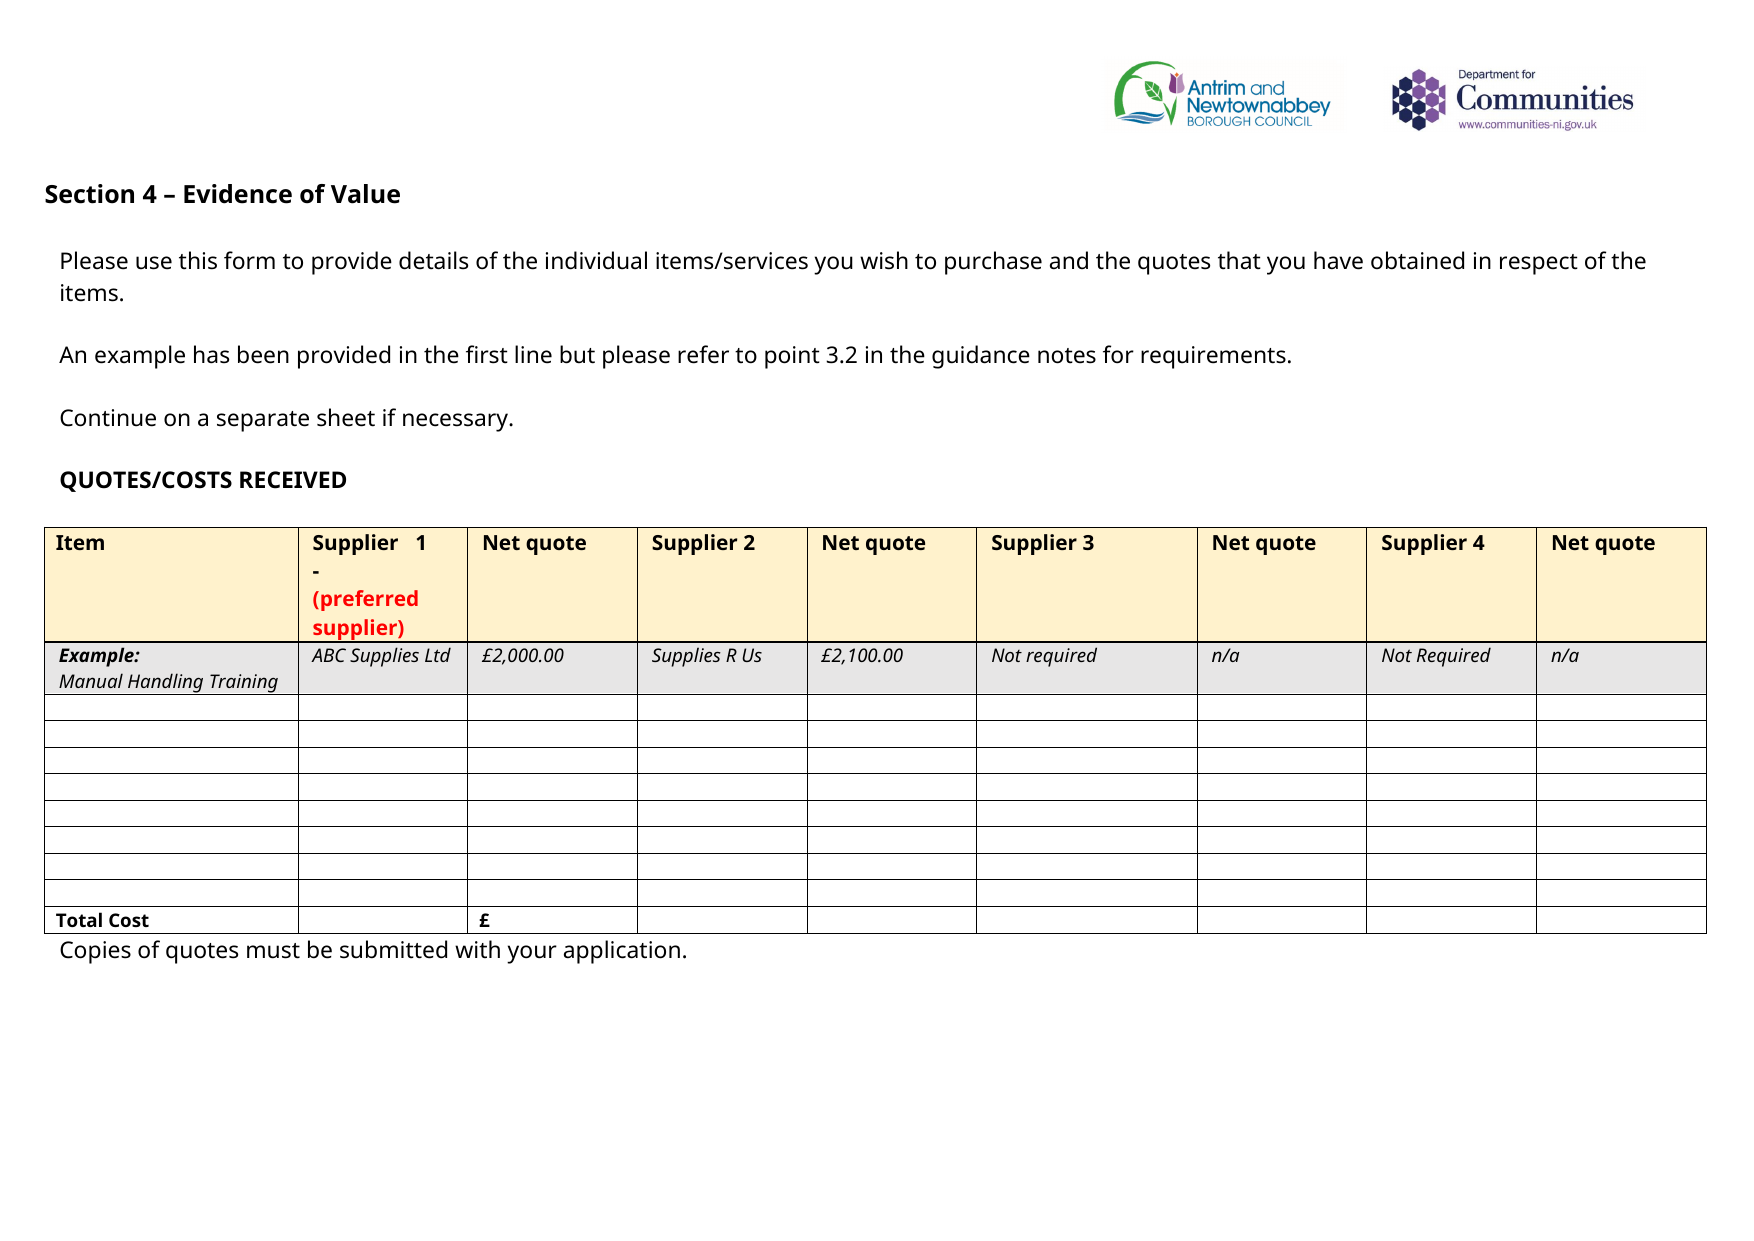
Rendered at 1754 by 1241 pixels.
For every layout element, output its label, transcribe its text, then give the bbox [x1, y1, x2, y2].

table_cell [808, 801, 976, 826]
table_cell [638, 748, 807, 773]
table_header Supplier 4 [1367, 528, 1536, 641]
table_cell [45, 880, 298, 906]
table_cell [1537, 827, 1706, 853]
table_cell [1367, 721, 1536, 747]
table_cell [1198, 774, 1366, 800]
table_cell [45, 721, 298, 747]
table_cell [299, 854, 467, 879]
table_cell [1198, 748, 1366, 773]
table_cell [1367, 907, 1536, 932]
table_cell [1367, 880, 1536, 906]
table_header Net quote [1537, 528, 1706, 641]
table_cell [977, 827, 1197, 853]
table_header Supplier 1 - (preferred supplier) [299, 528, 467, 641]
table_cell [638, 880, 807, 906]
table_cell [638, 907, 807, 932]
table_cell [808, 827, 976, 853]
table_cell [1537, 880, 1706, 906]
table_cell [1198, 801, 1366, 826]
table_cell [977, 748, 1197, 773]
table_cell [299, 827, 467, 853]
table_cell [468, 880, 637, 906]
picture [1101, 56, 1347, 133]
table_cell [45, 827, 298, 853]
table_cell [808, 880, 976, 906]
table_cell £2,000.00 [468, 643, 637, 693]
table_cell [1537, 774, 1706, 800]
table_cell Not Required [1367, 643, 1536, 693]
table_cell [977, 854, 1197, 879]
table_cell [977, 801, 1197, 826]
table_cell n/a [1537, 643, 1706, 693]
text Please use this form to provide details of the individual items/services you wish to purchase and the quotes that you have obtained in respect of the items. [59, 245, 1669, 308]
table_cell Supplies R Us [638, 643, 807, 693]
text quotes/COSTS received [59, 464, 1669, 495]
table_cell [1537, 695, 1706, 720]
table_cell [808, 748, 976, 773]
table_cell [299, 748, 467, 773]
table_cell [1367, 748, 1536, 773]
picture [1382, 66, 1646, 132]
table_cell [808, 721, 976, 747]
text An example has been provided in the first line but please refer to point 3.2 in the guidance notes for requirements. [59, 339, 1669, 370]
table_cell [1537, 748, 1706, 773]
table_cell [468, 748, 637, 773]
text Continue on a separate sheet if necessary. [59, 402, 1669, 433]
table_cell [638, 774, 807, 800]
table_cell [1198, 907, 1366, 932]
table_cell [977, 774, 1197, 800]
table_header Supplier 2 [638, 528, 807, 641]
table_cell n/a [1198, 643, 1366, 693]
table_header Supplier 3 [977, 528, 1197, 641]
table_cell [808, 695, 976, 720]
table_cell [45, 801, 298, 826]
table_cell [468, 721, 637, 747]
table_cell [1367, 695, 1536, 720]
table_cell [299, 801, 467, 826]
table_cell Not required [977, 643, 1197, 693]
table_cell [1537, 721, 1706, 747]
table_cell £2,100.00 [808, 643, 976, 693]
table_header Net quote [468, 528, 637, 641]
table_cell [977, 880, 1197, 906]
table_cell [1367, 774, 1536, 800]
table_cell [638, 721, 807, 747]
table_cell [45, 774, 298, 800]
table_cell [638, 695, 807, 720]
table_cell [977, 695, 1197, 720]
table_cell [1537, 801, 1706, 826]
table_cell [1367, 827, 1536, 853]
table_cell [808, 854, 976, 879]
table_cell [45, 695, 298, 720]
table_cell [1367, 854, 1536, 879]
table_cell [977, 721, 1197, 747]
table_cell [638, 827, 807, 853]
table_cell £ [468, 907, 637, 932]
table_cell [808, 907, 976, 932]
table_cell [45, 748, 298, 773]
table_cell [468, 801, 637, 826]
table_cell [1198, 854, 1366, 879]
table_cell [1537, 854, 1706, 879]
table_cell Total Cost [45, 907, 298, 932]
table_header Net quote [808, 528, 976, 641]
table_cell [1367, 801, 1536, 826]
text Section 4 – Evidence of Value [44, 177, 1698, 211]
table_cell ABC Supplies Ltd [299, 643, 467, 693]
table_cell [638, 801, 807, 826]
table_cell [1198, 695, 1366, 720]
table_cell [1198, 880, 1366, 906]
table_cell [1198, 827, 1366, 853]
table_cell [468, 774, 637, 800]
table_cell [977, 907, 1197, 932]
table_cell [1198, 721, 1366, 747]
table_cell [45, 854, 298, 879]
table_cell [468, 854, 637, 879]
table_cell [299, 721, 467, 747]
table_cell [1537, 907, 1706, 932]
table_cell [808, 774, 976, 800]
table_header Net quote [1198, 528, 1366, 641]
text Copies of quotes must be submitted with your application. [59, 934, 1669, 965]
table_cell [638, 854, 807, 879]
table_cell Example: Manual Handling Training [45, 643, 298, 693]
table_cell [299, 880, 467, 906]
table_cell [299, 774, 467, 800]
table_cell [299, 695, 467, 720]
table_header Item [45, 528, 298, 641]
table_cell [468, 695, 637, 720]
table_cell [468, 827, 637, 853]
table_cell [299, 907, 467, 932]
